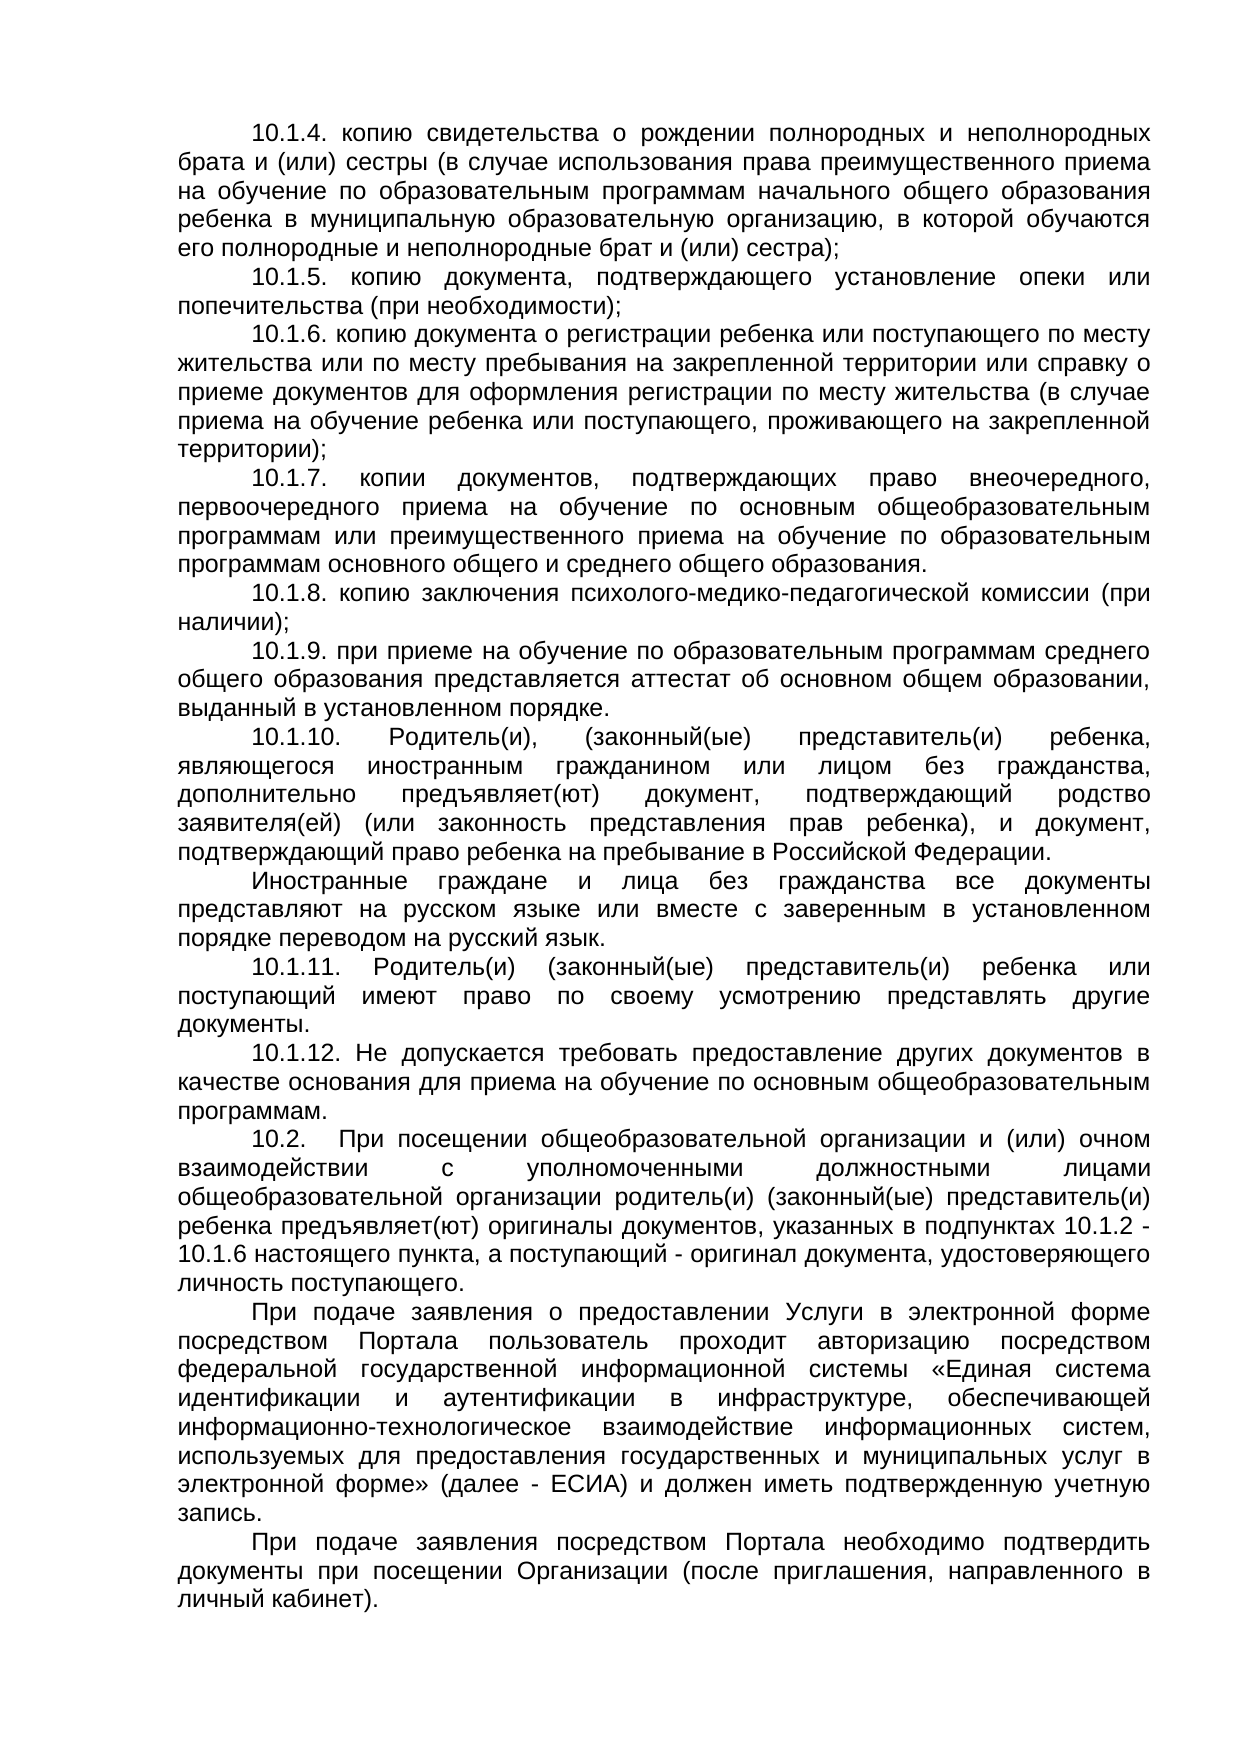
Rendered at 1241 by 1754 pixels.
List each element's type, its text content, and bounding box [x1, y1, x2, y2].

text При подаче заявления посредством Портала необходимо подтвердить документы при посещении Организации (после приглашения, направленного в личный кабинет). [177, 1527, 1152, 1613]
text 10.1.9. при приеме на обучение по образовательным программам среднего общего образования представляется аттестат об основном общем образовании, выданный в установленном порядке. [177, 636, 1152, 722]
text 10.1.12. Не допускается требовать предоставление других документов в качестве основания для приема на обучение по основным общеобразовательным программам. [177, 1038, 1152, 1124]
text 10.1.5. копию документа, подтверждающего установление опеки или попечительства (при необходимости); [177, 262, 1152, 319]
list При посещении общеобразовательной организации и (или) очном взаимодействии с уполномоченными должностными лицами общеобразовательной организации родитель(и) (законный(ые) представитель(и) ребенка предъявляет(ют) оригиналы документов, указанных в подпунктах 10.1.2 - 10.1.6 настоящего пункта, а поступающий - оригинал документа, удостоверяющего личность поступающего. [177, 1124, 1152, 1297]
text 10.1.8. копию заключения психолого-медико-педагогической комиссии (при наличии); [177, 578, 1152, 636]
text Иностранные граждане и лица без гражданства все документы представляют на русском языке или вместе с заверенным в установленном порядке переводом на русский язык. [177, 866, 1152, 952]
text 10.1.4. копию свидетельства о рождении полнородных и неполнородных брата и (или) сестры (в случае использования права преимущественного приема на обучение по образовательным программам начального общего образования ребенка в муниципальную образовательную организацию, в которой обучаются его полнородные и неполнородные брат и (или) сестра); [177, 118, 1152, 262]
text При подаче заявления о предоставлении Услуги в электронной форме посредством Портала пользователь проходит авторизацию посредством федеральной государственной информационной системы «Единая система идентификации и аутентификации в инфраструктуре, обеспечивающей информационно-технологическое взаимодействие информационных систем, используемых для предоставления государственных и муниципальных услуг в электронной форме» (далее - ЕСИА) и должен иметь подтвержденную учетную запись. [177, 1297, 1152, 1527]
text 10.1.11. Родитель(и) (законный(ые) представитель(и) ребенка или поступающий имеют право по своему усмотрению представлять другие документы. [177, 952, 1152, 1038]
text 10.1.6. копию документа о регистрации ребенка или поступающего по месту жительства или по месту пребывания на закрепленной территории или справку о приеме документов для оформления регистрации по месту жительства (в случае приема на обучение ребенка или поступающего, проживающего на закрепленной территории); [177, 319, 1152, 463]
text 10.1.7. копии документов, подтверждающих право внеочередного, первоочередного приема на обучение по основным общеобразовательным программам или преимущественного приема на обучение по образовательным программам основного общего и среднего общего образования. [177, 463, 1152, 578]
text 10.1.10. Родитель(и), (законный(ые) представитель(и) ребенка, являющегося иностранным гражданином или лицом без гражданства, дополнительно предъявляет(ют) документ, подтверждающий родство заявителя(ей) (или законность представления прав ребенка), и документ, подтверждающий право ребенка на пребывание в Российской Федерации. [177, 722, 1152, 866]
